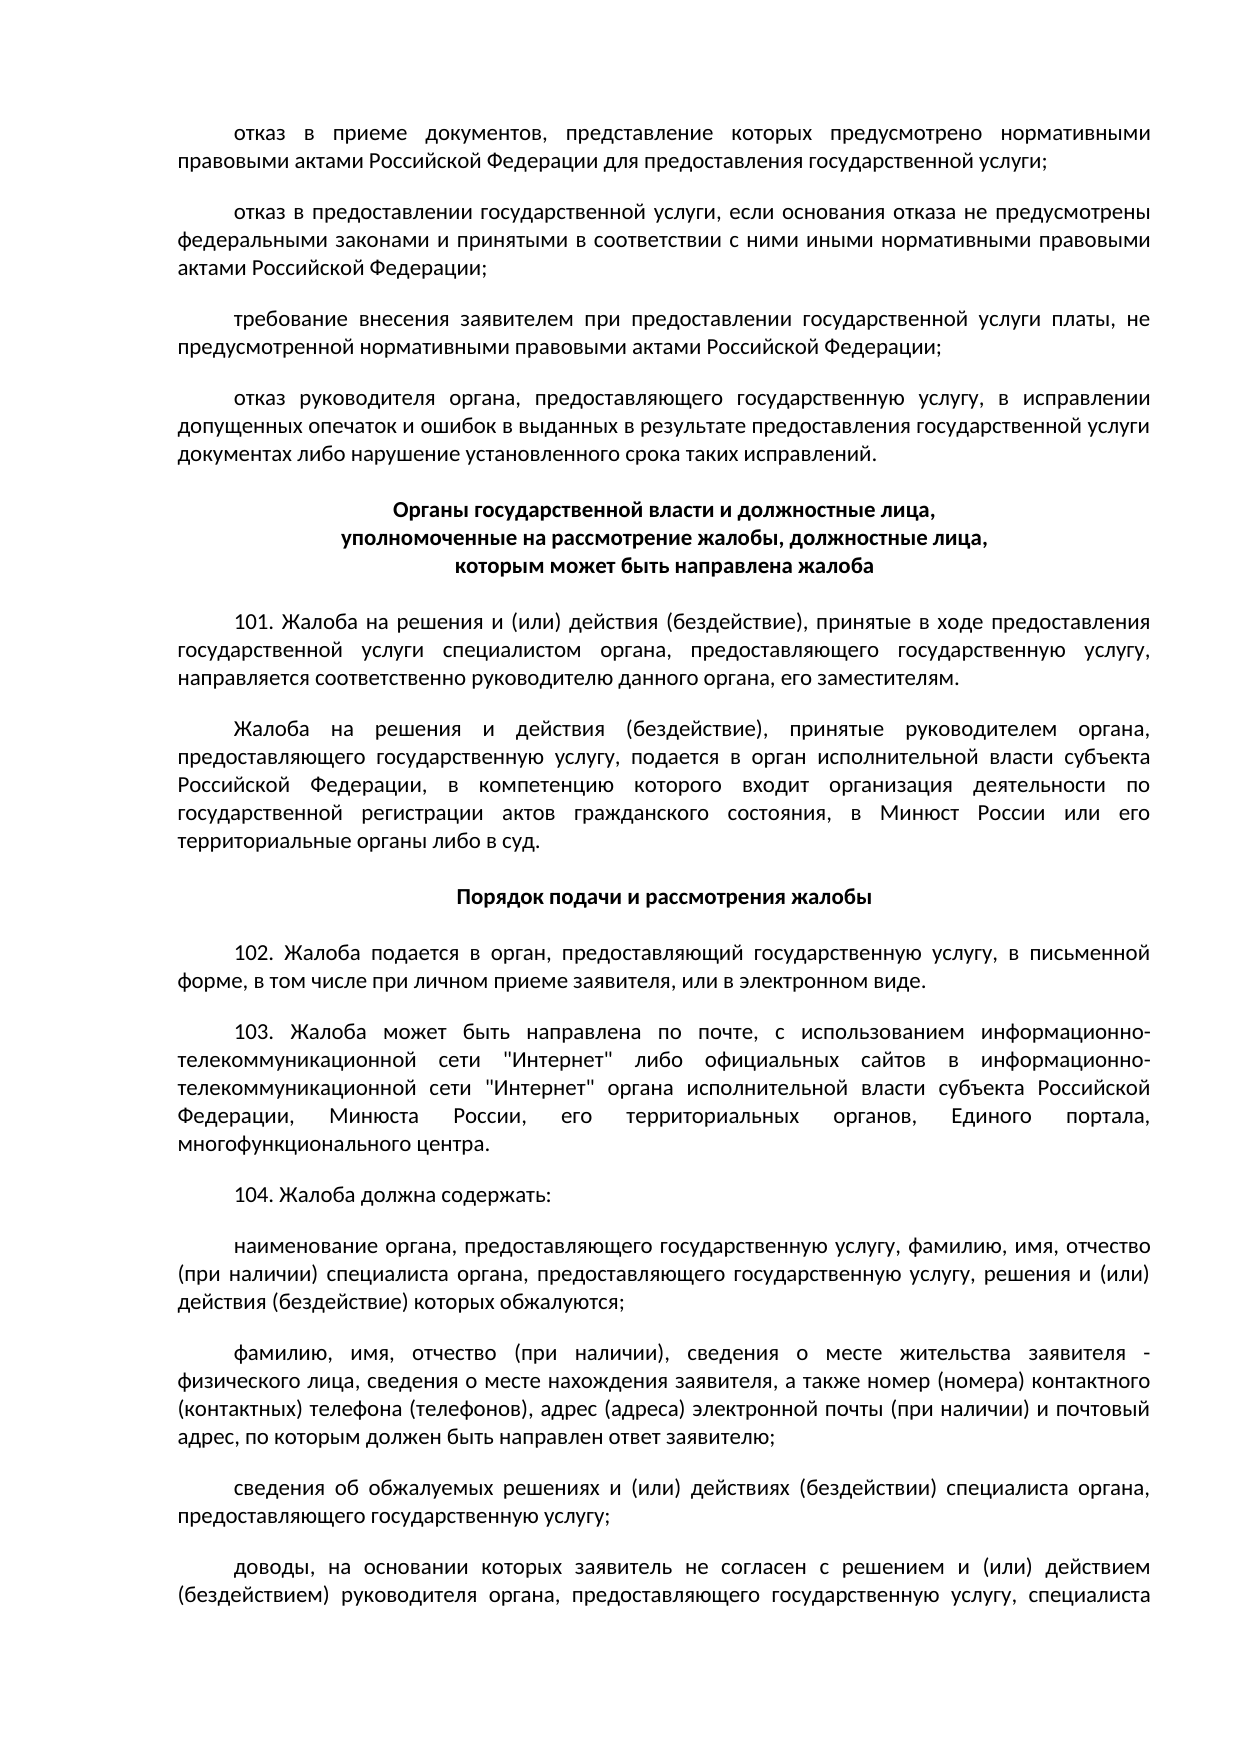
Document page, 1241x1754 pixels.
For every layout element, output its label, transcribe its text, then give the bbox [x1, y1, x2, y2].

text 104. Жалоба должна содержать: [177, 1180, 1152, 1208]
text отказ в приеме документов, представление которых предусмотрено нормативными правовыми актами Российской Федерации для предоставления государственной услуги; [177, 118, 1152, 174]
text отказ в предоставлении государственной услуги, если основания отказа не предусмотрены федеральными законами и принятыми в соответствии с ними иными нормативными правовыми актами Российской Федерации; [177, 197, 1152, 281]
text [177, 1552, 1152, 1608]
title Органы государственной власти и должностные лица, [177, 495, 1152, 523]
text наименование органа, предоставляющего государственную услугу, фамилию, имя, отчество (при наличии) специалиста органа, предоставляющего государственную услугу, решения и (или) действия (бездействие) которых обжалуются; [177, 1231, 1152, 1315]
text 103. Жалоба может быть направлена по почте, с использованием информационно-телекоммуникационной сети "Интернет" либо официальных сайтов в информационно-телекоммуникационной сети "Интернет" органа исполнительной власти субъекта Российской Федерации, Минюста России, его территориальных органов, Единого портала, многофункционального центра. [177, 1017, 1152, 1157]
text 101. Жалоба на решения и (или) действия (бездействие), принятые в ходе предоставления государственной услуги специалистом органа, предоставляющего государственную услугу, направляется соответственно руководителю данного органа, его заместителям. [177, 607, 1152, 691]
title Порядок подачи и рассмотрения жалобы [177, 882, 1152, 910]
text сведения об обжалуемых решениях и (или) действиях (бездействии) специалиста органа, предоставляющего государственную услугу; [177, 1473, 1152, 1529]
title уполномоченные на рассмотрение жалобы, должностные лица, [177, 523, 1152, 551]
text Жалоба на решения и действия (бездействие), принятые руководителем органа, предоставляющего государственную услугу, подается в орган исполнительной власти субъекта Российской Федерации, в компетенцию которого входит организация деятельности по государственной регистрации актов гражданского состояния, в Минюст России или его территориальные органы либо в суд. [177, 714, 1152, 854]
title которым может быть направлена жалоба [177, 551, 1152, 579]
text требование внесения заявителем при предоставлении государственной услуги платы, не предусмотренной нормативными правовыми актами Российской Федерации; [177, 304, 1152, 360]
text фамилию, имя, отчество (при наличии), сведения о месте жительства заявителя - физического лица, сведения о месте нахождения заявителя, а также номер (номера) контактного (контактных) телефона (телефонов), адрес (адреса) электронной почты (при наличии) и почтовый адрес, по которым должен быть направлен ответ заявителю; [177, 1338, 1152, 1450]
text отказ руководителя органа, предоставляющего государственную услугу, в исправлении допущенных опечаток и ошибок в выданных в результате предоставления государственной услуги документах либо нарушение установленного срока таких исправлений. [177, 383, 1152, 467]
text 102. Жалоба подается в орган, предоставляющий государственную услугу, в письменной форме, в том числе при личном приеме заявителя, или в электронном виде. [177, 938, 1152, 994]
